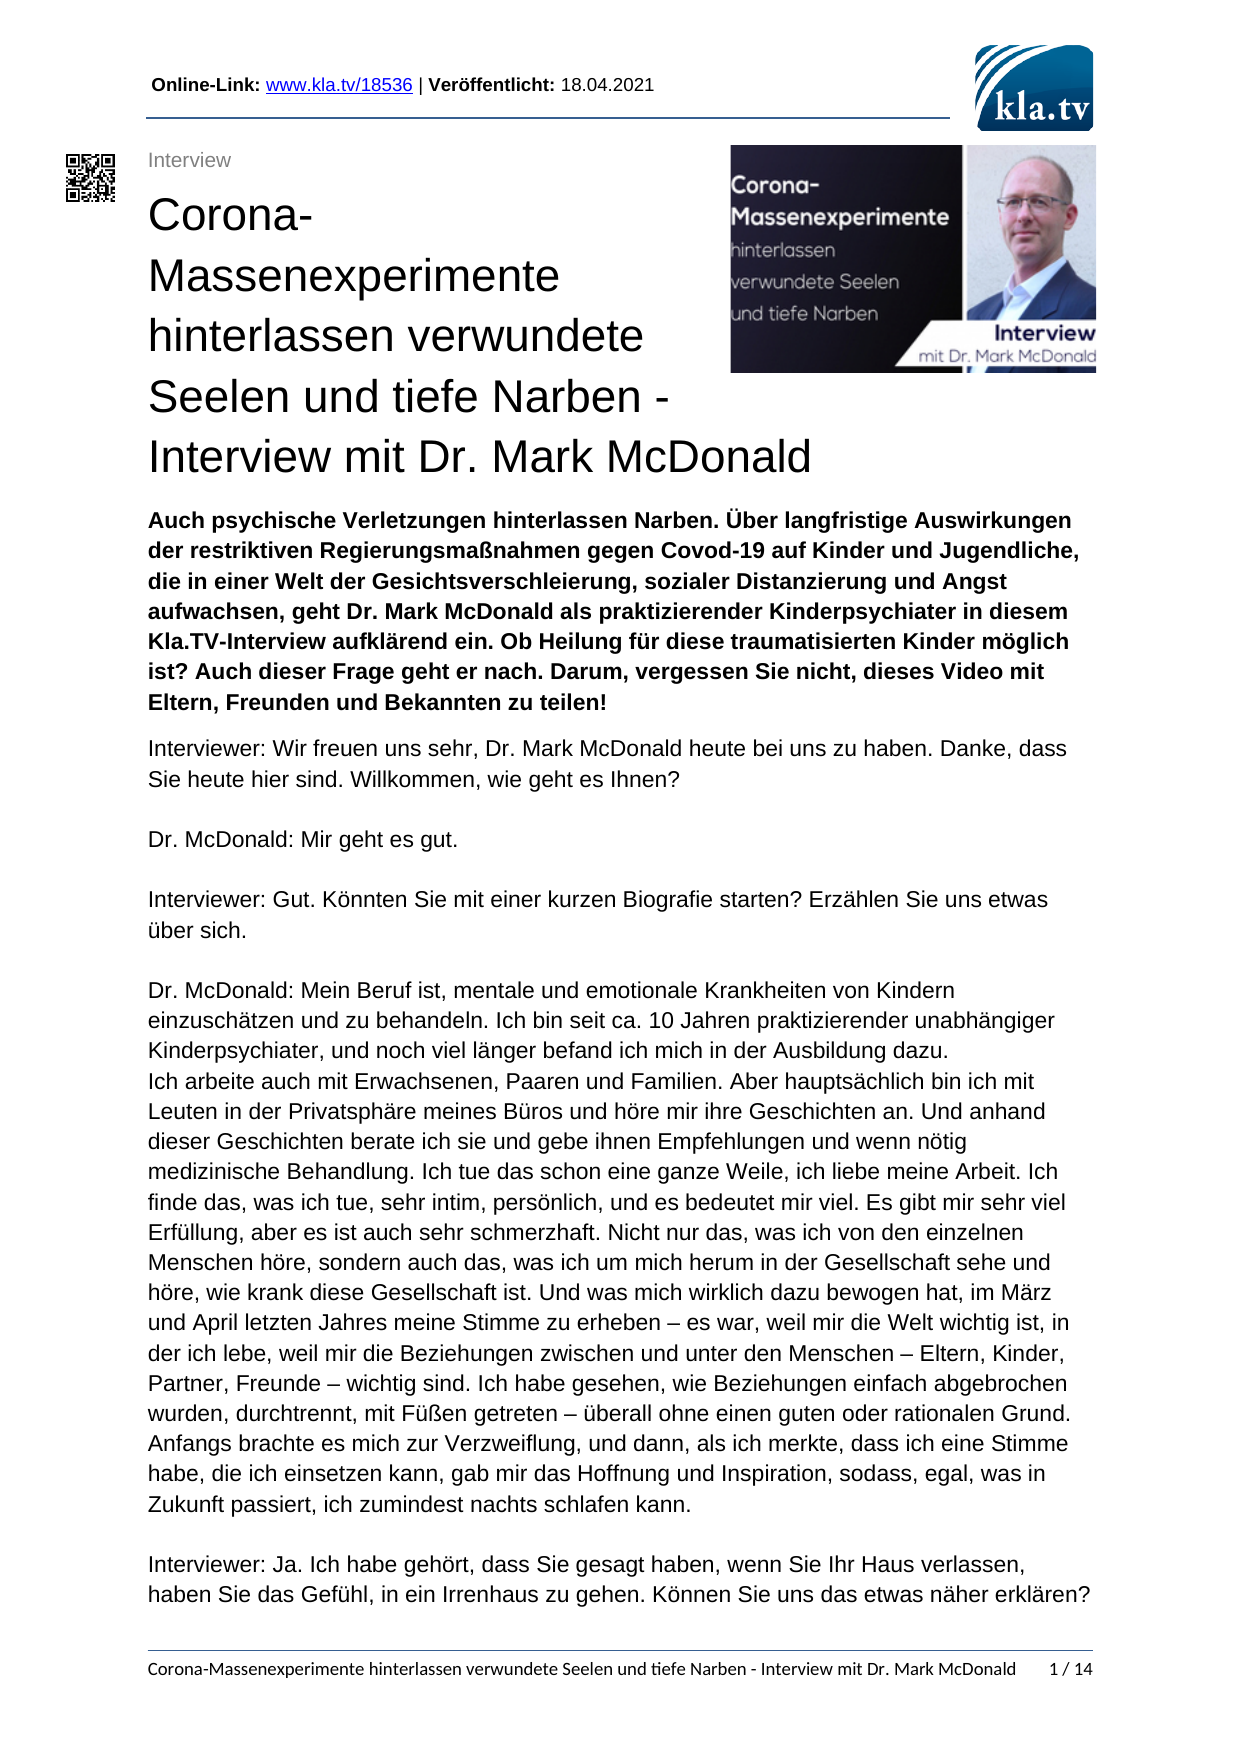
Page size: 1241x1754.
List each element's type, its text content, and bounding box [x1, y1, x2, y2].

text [148, 735, 1093, 1607]
picture [58, 146, 118, 206]
text Interview [148, 148, 730, 172]
text Corona-Massenexperimente hinterlassen verwundete Seelen und tiefe Narben - Interview mit Dr. Mark McDonald [148, 188, 1093, 483]
text Auch psychische Verletzungen hinterlassen Narben. Über langfristige Auswirkungen der restriktiven Regierungsmaßnahmen gegen Covod-19 auf Kinder und Jugendliche, die in einer Welt der Gesichtsverschleierung, sozialer Distanzierung und Angst aufwachsen, geht Dr. Mark McDonald als praktizierender Kinderpsychiater in diesem Kla.TV-Interview aufklärend ein. Ob Heilung für diese traumatisierten Kinder möglich ist? Auch dieser Frage geht er nach. Darum, vergessen Sie nicht, dieses Video mit Eltern, Freunden und Bekannten zu teilen! [148, 507, 1093, 715]
